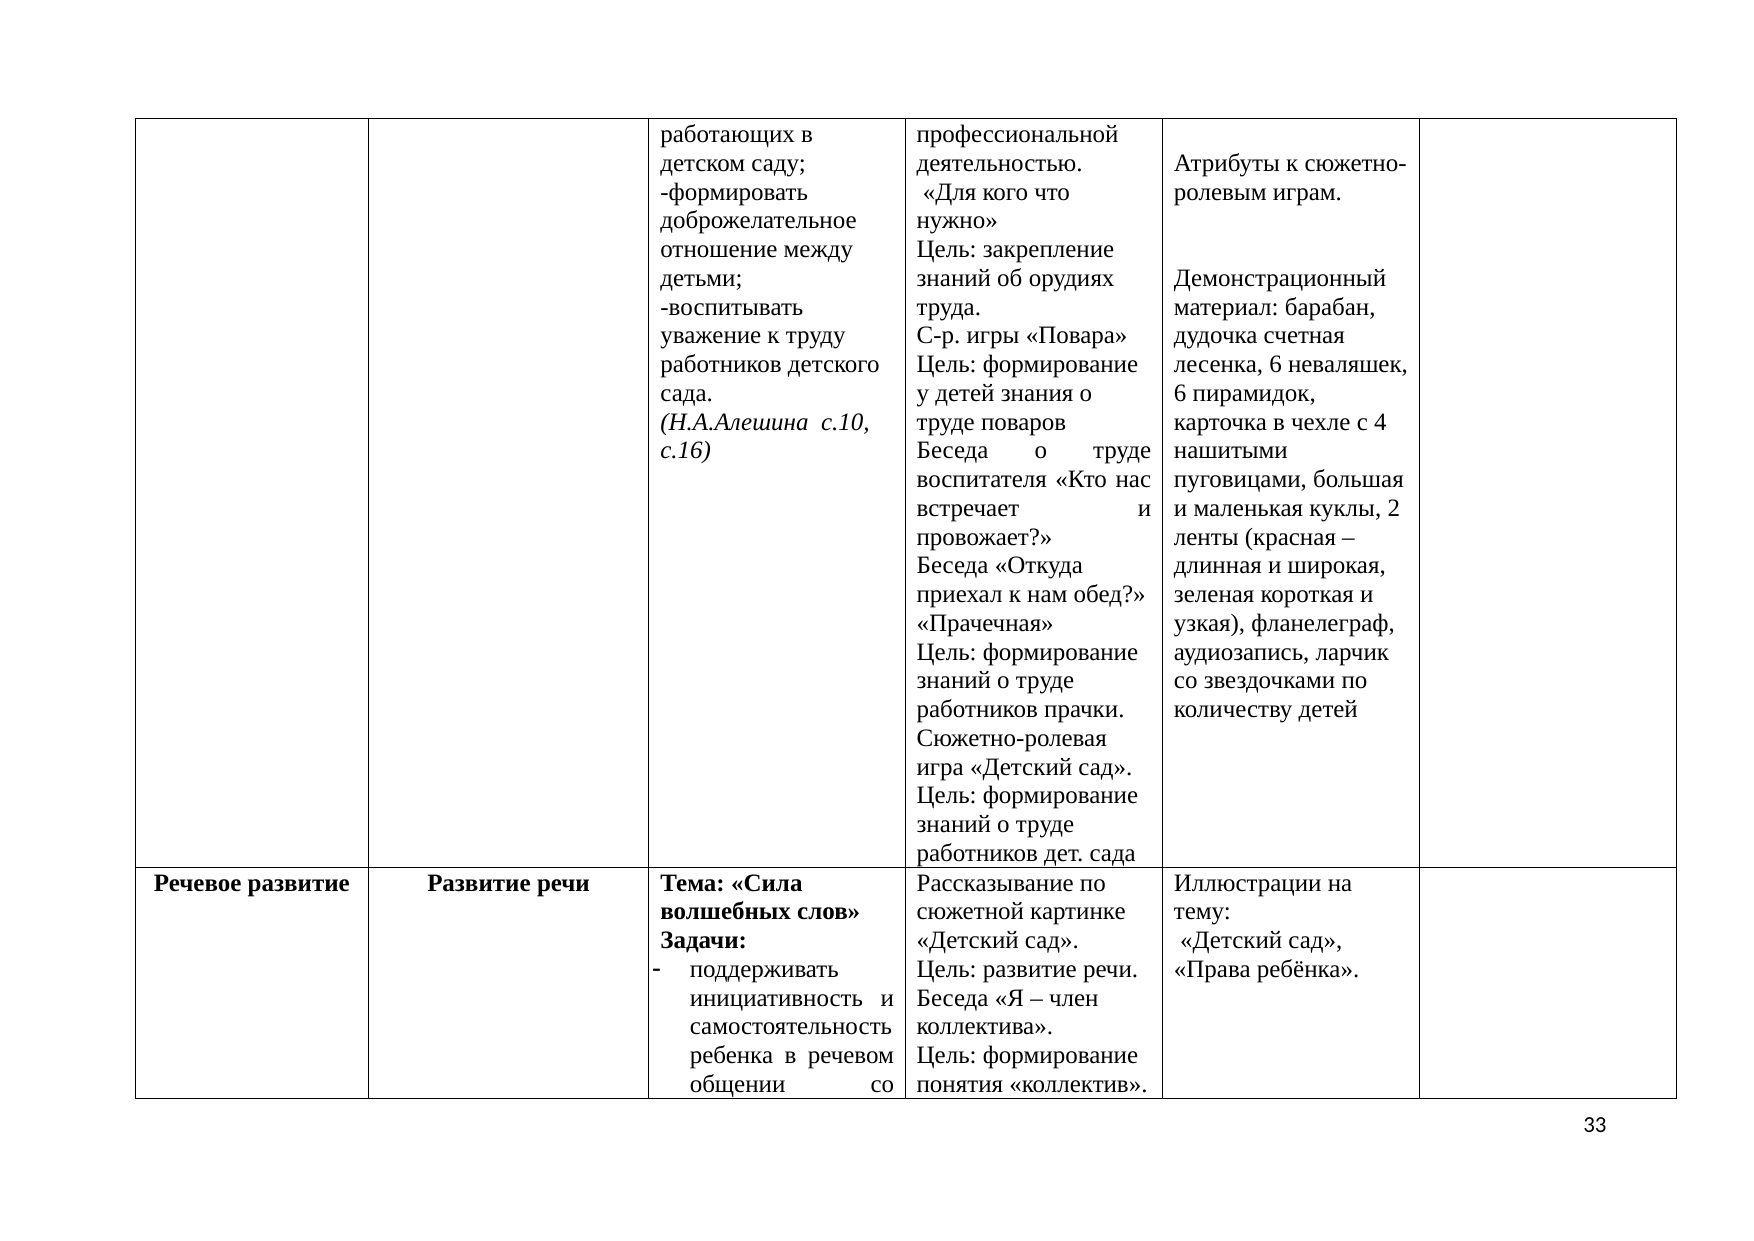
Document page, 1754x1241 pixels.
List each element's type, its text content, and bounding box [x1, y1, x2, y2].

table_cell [906, 119, 1162, 867]
table_cell [1420, 868, 1676, 1098]
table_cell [906, 868, 1162, 1098]
table_cell Развитие речи [369, 868, 648, 1098]
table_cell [1163, 119, 1419, 867]
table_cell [649, 868, 905, 1098]
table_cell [1420, 119, 1676, 867]
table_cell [1163, 868, 1419, 1098]
table_cell Речевое развитие [136, 868, 368, 1098]
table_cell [369, 119, 648, 867]
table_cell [649, 119, 905, 867]
